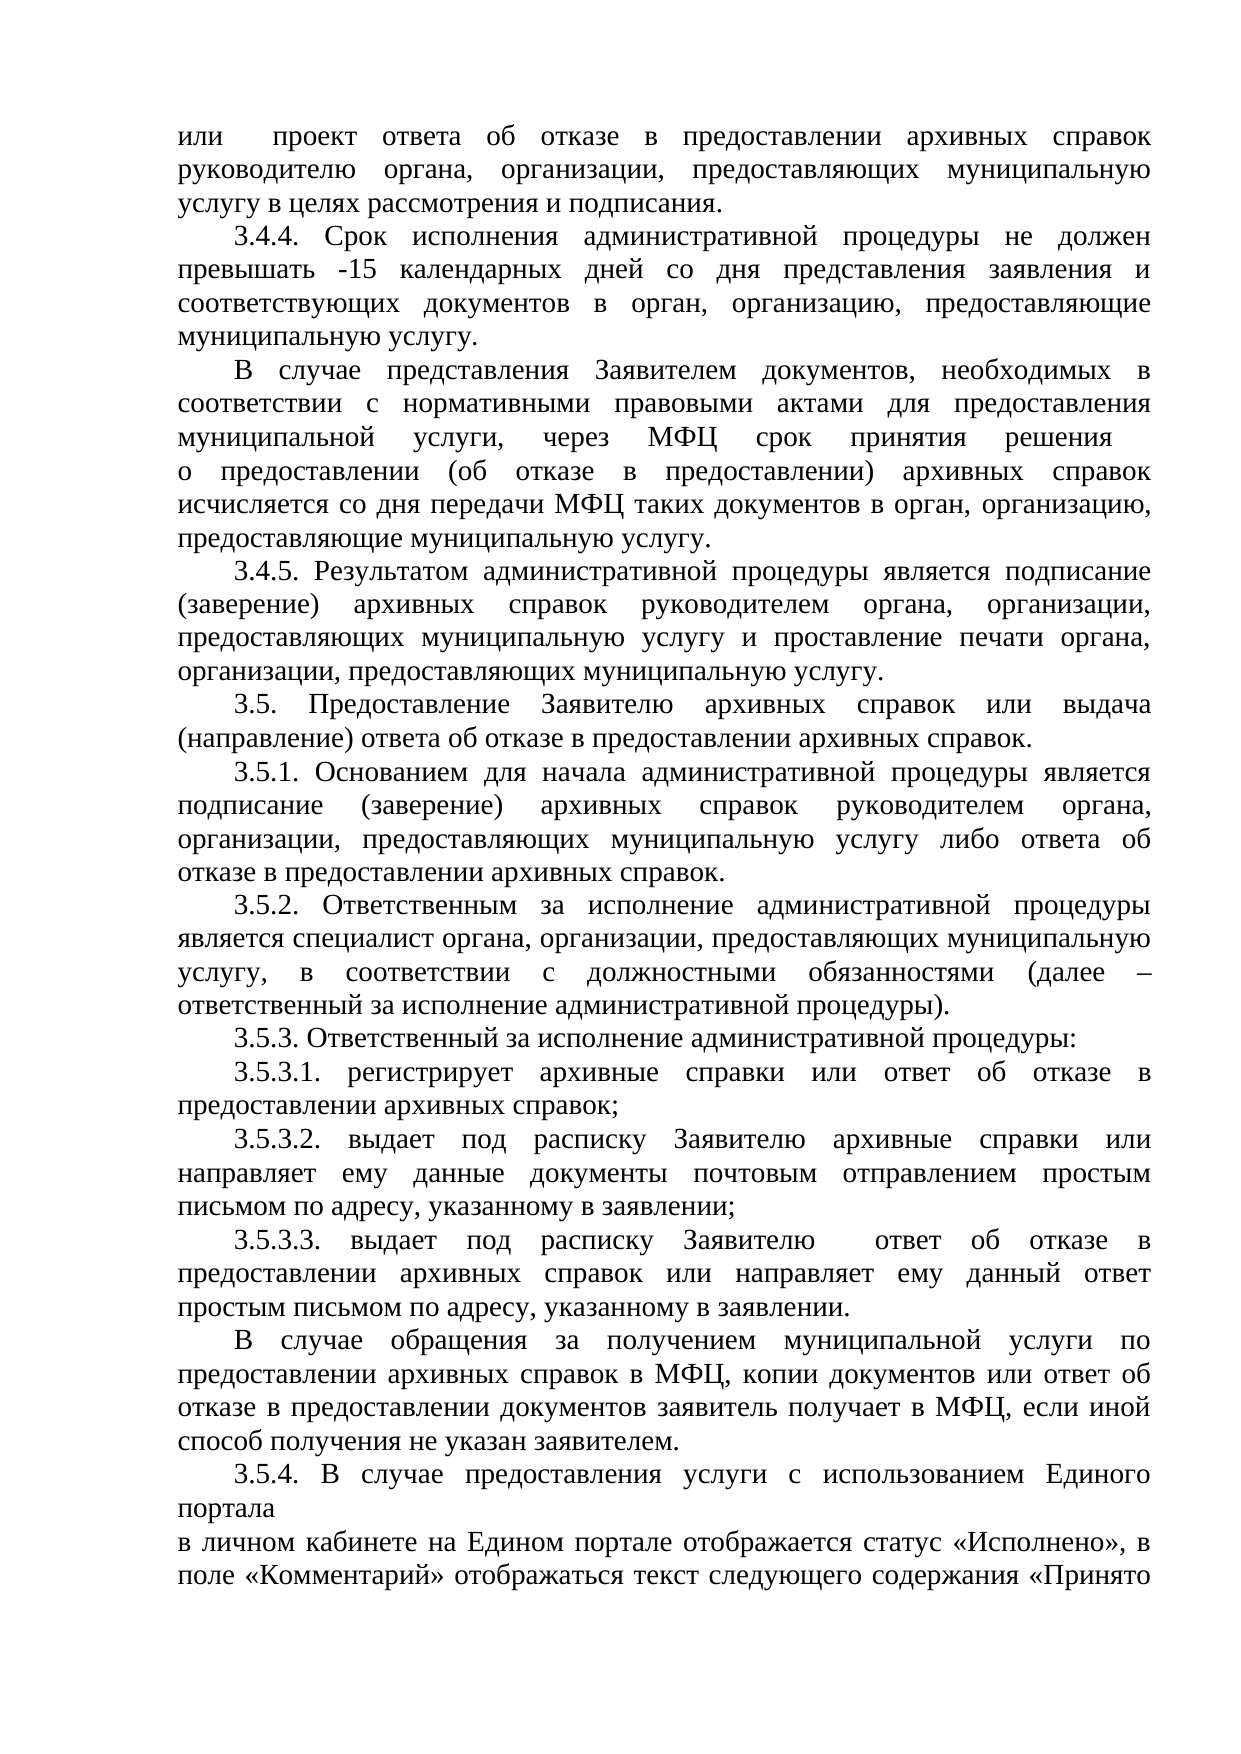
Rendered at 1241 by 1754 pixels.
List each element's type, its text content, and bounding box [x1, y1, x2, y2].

text 3.5.3.2. выдает под расписку Заявителю архивные справки или направляет ему данные документы почтовым отправлением простым письмом по адресу, указанному в заявлении; [177, 1121, 1152, 1222]
text В случае обращения за получением муниципальной услуги по предоставлении архивных справок в МФЦ, копии документов или ответ об отказе в предоставлении документов заявитель получает в МФЦ, если иной способ получения не указан заявителем. [177, 1322, 1152, 1457]
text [177, 1457, 1152, 1591]
text 3.4.5. Результатом административной процедуры является подписание (заверение) архивных справок руководителем органа, организации, предоставляющих муниципальную услугу и проставление печати органа, организации, предоставляющих муниципальную услугу. [177, 553, 1152, 687]
text 3.5.1. Основанием для начала административной процедуры является подписание (заверение) архивных справок руководителем органа, организации, предоставляющих муниципальную услугу либо ответа об отказе в предоставлении архивных справок. [177, 754, 1152, 888]
text 3.5. Предоставление Заявителю архивных справок или выдача (направление) ответа об отказе в предоставлении архивных справок. [177, 687, 1152, 754]
text В случае представления Заявителем документов, необходимых в соответствии с нормативными правовыми актами для предоставления муниципальной услуги, через МФЦ срок принятия решения о предоставлении (об отказе в предоставлении) архивных справок исчисляется со дня передачи МФЦ таких документов в орган, организацию, предоставляющие муниципальную услугу. [177, 352, 1152, 553]
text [177, 118, 1152, 219]
text 3.5.3.1. регистрирует архивные справки или ответ об отказе в предоставлении архивных справок; [177, 1054, 1152, 1121]
text 3.5.3. Ответственный за исполнение административной процедуры: [177, 1021, 1152, 1054]
text 3.5.3.3. выдает под расписку Заявителю ответ об отказе в предоставлении архивных справок или направляет ему данный ответ простым письмом по адресу, указанному в заявлении. [177, 1222, 1152, 1322]
text 3.5.2. Ответственным за исполнение административной процедуры является специалист органа, организации, предоставляющих муниципальную услугу, в соответствии с должностными обязанностями (далее – ответственный за исполнение административной процедуры). [177, 888, 1152, 1021]
text 3.4.4. Срок исполнения административной процедуры не должен превышать -15 календарных дней со дня представления заявления и соответствующих документов в орган, организацию, предоставляющие муниципальную услугу. [177, 219, 1152, 352]
